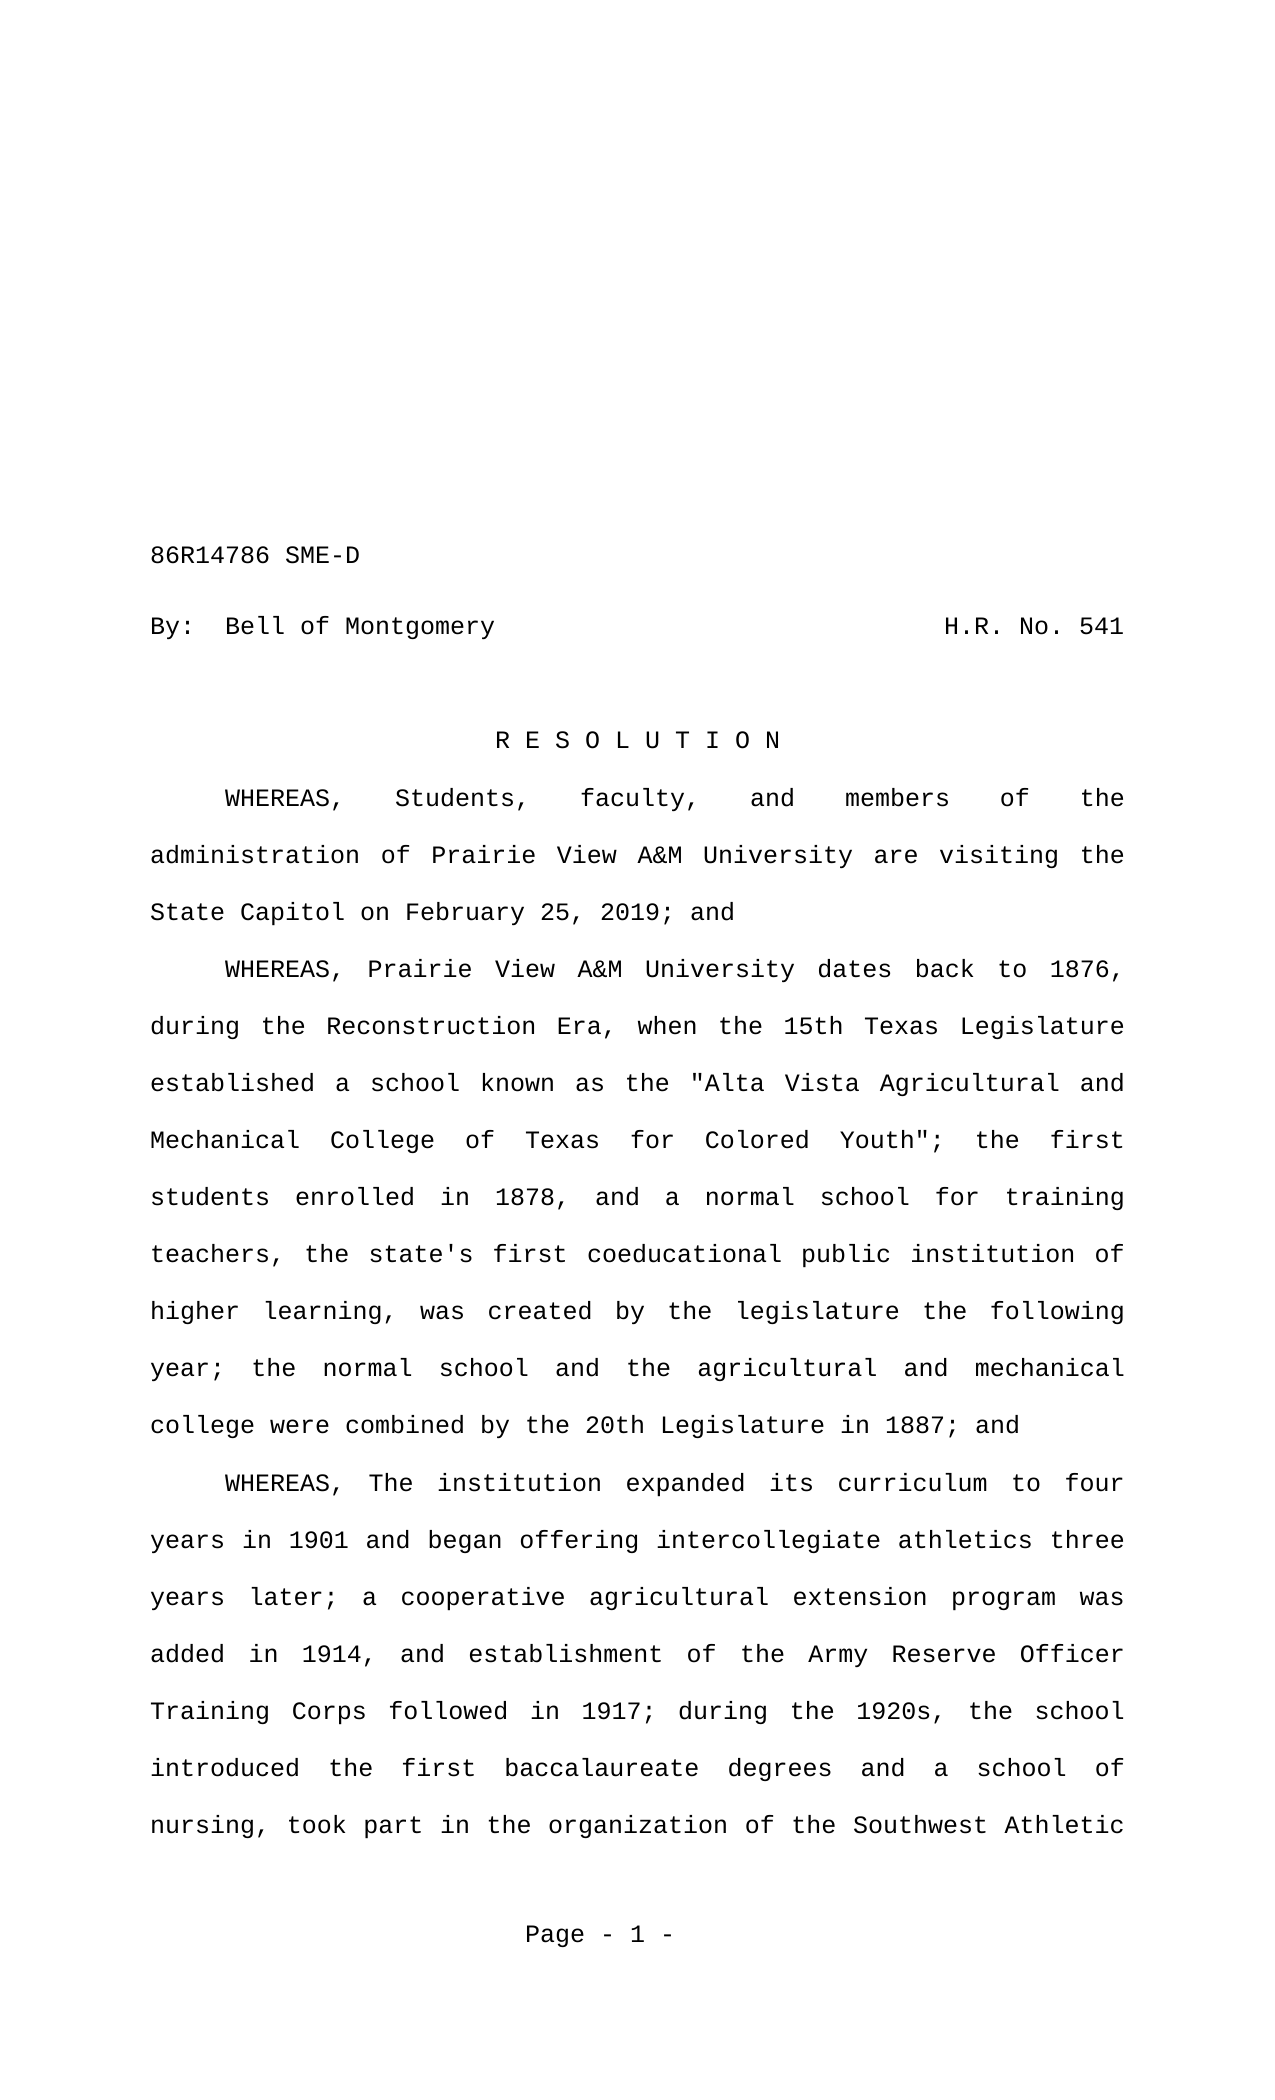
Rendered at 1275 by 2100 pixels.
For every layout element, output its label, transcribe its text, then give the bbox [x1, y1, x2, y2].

text R E S O L U T I O N [150, 728, 1125, 756]
text WHEREAS, Prairie View A&M University dates back to 1876, during the Reconstruction Era, when the 15th Texas Legislature established a school known as the "Alta Vista Agricultural and Mechanical College of Texas for Colored Youth"; the first students enrolled in 1878, and a normal school for training teachers, the state's first coeducational public institution of higher learning, was created by the legislature the following year; the normal school and the agricultural and mechanical college were combined by the 20th Legislature in 1887; and [150, 956, 1125, 1441]
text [150, 1470, 1125, 1841]
text 86R14786 SME-D [150, 542, 1125, 571]
text By: Bell of Montgomery H.R. No. 541 [150, 614, 1125, 642]
text WHEREAS, Students, faculty, and members of the administration of Prairie View A&M University are visiting the State Capitol on February 25, 2019; and [150, 785, 1125, 928]
